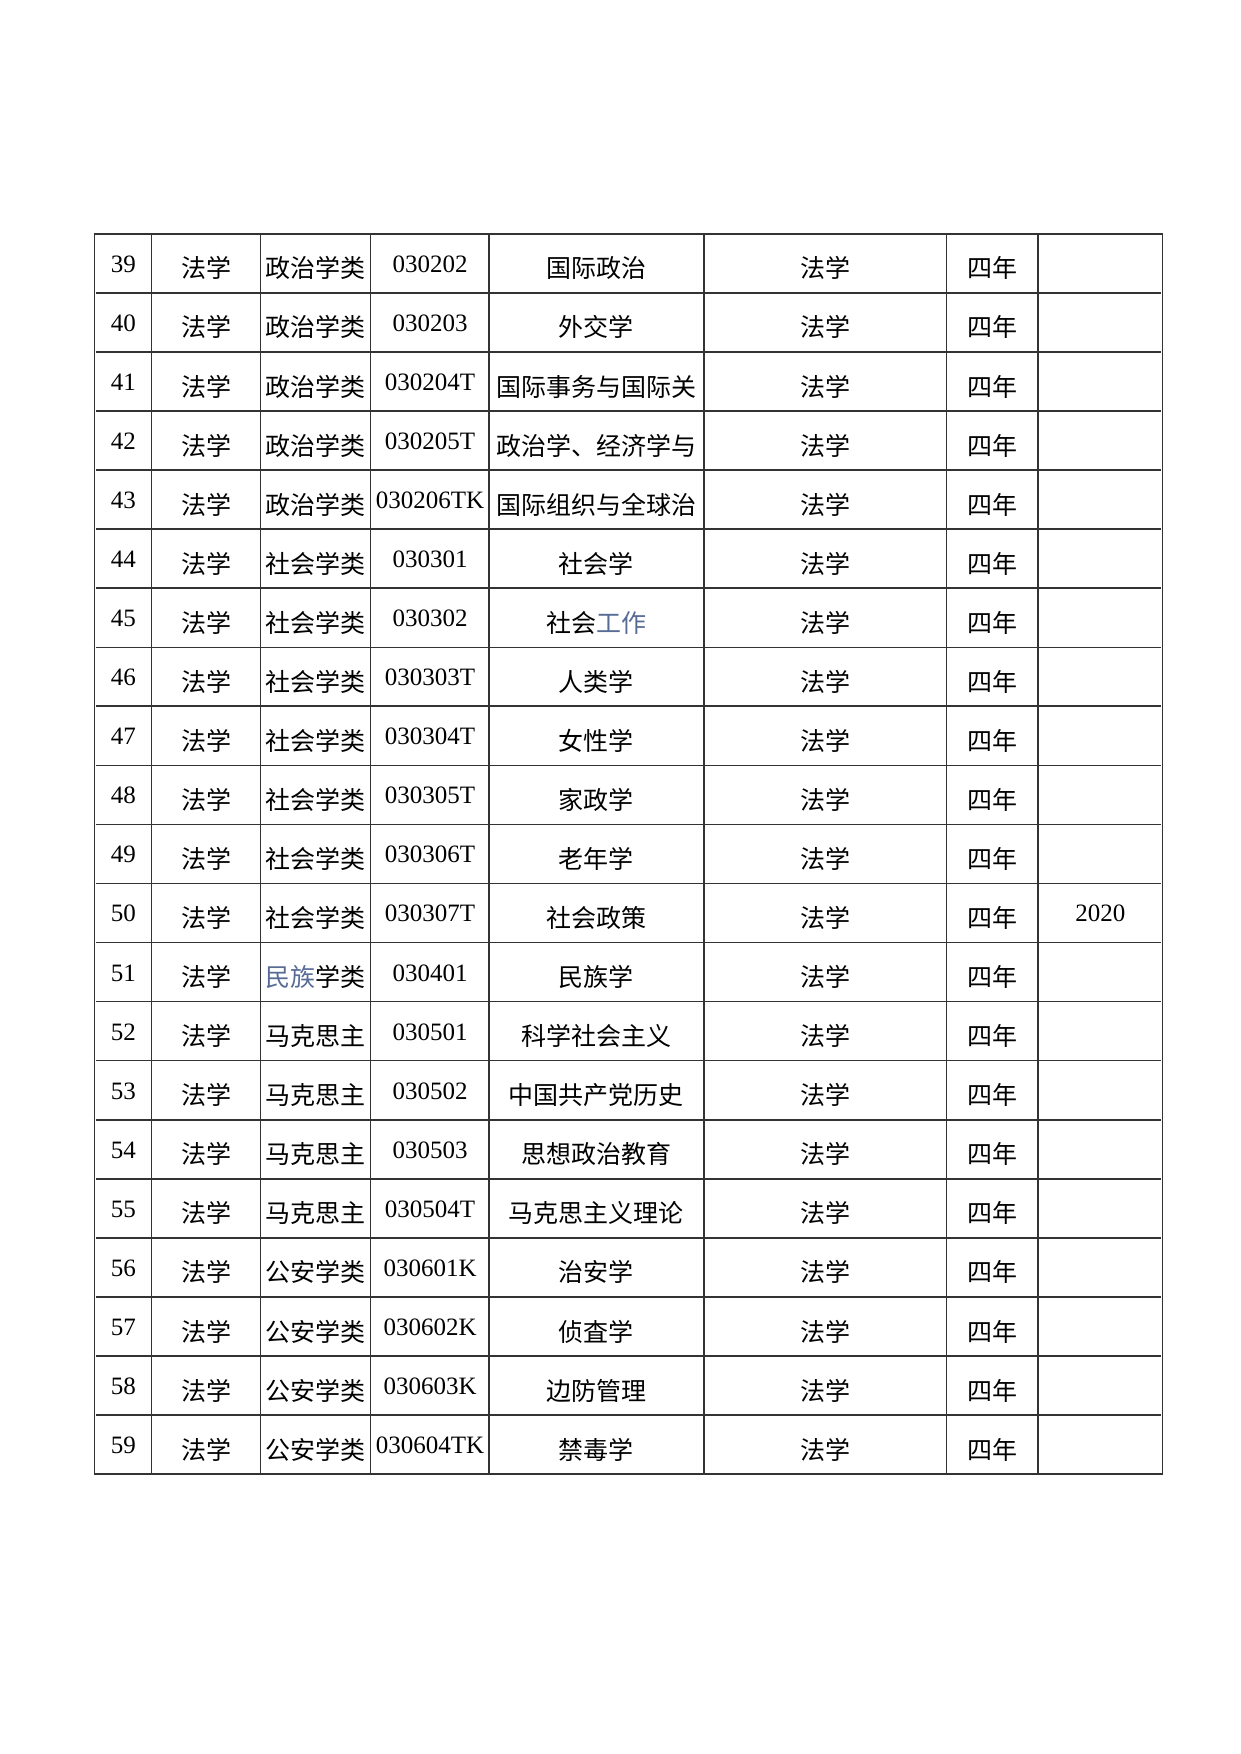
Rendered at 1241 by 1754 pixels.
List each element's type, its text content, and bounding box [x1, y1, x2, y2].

table_cell 四年 [947, 1416, 1037, 1473]
table_cell 42 [95, 411, 151, 469]
table_cell 四年 [947, 1180, 1037, 1237]
table_cell 国际政治 [490, 235, 703, 292]
table_cell 边防管理 [490, 1357, 703, 1414]
table_cell [1039, 646, 1162, 705]
table_cell 47 [95, 706, 151, 764]
table_cell 社会学类 [261, 589, 370, 646]
table_cell 法学 [152, 884, 260, 942]
table_cell [1039, 705, 1162, 764]
table_cell 法学 [705, 471, 946, 528]
table_cell [1039, 587, 1162, 646]
table_cell 法学 [705, 530, 946, 587]
table_cell 030307T [371, 884, 488, 942]
table_cell 59 [95, 1415, 151, 1473]
table_cell [1039, 351, 1162, 410]
table_cell 58 [95, 1356, 151, 1414]
table_cell 四年 [947, 294, 1037, 351]
table_cell 030306T [371, 825, 488, 883]
table_cell 女性学 [490, 707, 703, 764]
table_cell 四年 [947, 943, 1037, 1001]
table_cell [1039, 1414, 1162, 1473]
table_cell 030205T [371, 412, 488, 469]
table_cell 法学 [152, 294, 260, 351]
table_cell 法学 [152, 1416, 260, 1473]
table_cell 40 [95, 293, 151, 351]
table_cell 外交学 [490, 294, 703, 351]
table_cell 法学 [705, 589, 946, 646]
table_cell 法学 [152, 648, 260, 705]
table_cell 四年 [947, 1061, 1037, 1119]
table_cell [1039, 410, 1162, 469]
table_cell 社会政策 [490, 884, 703, 942]
table_cell [1039, 1296, 1162, 1355]
table_cell 四年 [947, 884, 1037, 942]
table_cell [1039, 528, 1162, 587]
table_cell 030305T [371, 766, 488, 823]
table_cell 政治学类 [261, 471, 370, 528]
table_cell 四年 [947, 1239, 1037, 1296]
table_cell 民族学类 [261, 943, 370, 1001]
table_cell 56 [95, 1238, 151, 1296]
table_cell 中国共产党历史 [490, 1061, 703, 1119]
table_cell 48 [95, 766, 151, 823]
table_cell 法学 [705, 766, 946, 823]
table_cell 家政学 [490, 766, 703, 823]
table_cell [1039, 469, 1162, 528]
table_cell 法学 [152, 1061, 260, 1119]
table_cell 法学 [705, 1180, 946, 1237]
table_cell 社会学类 [261, 825, 370, 883]
table_cell 44 [95, 529, 151, 587]
table_cell 四年 [947, 648, 1037, 705]
table_cell 四年 [947, 766, 1037, 823]
table_cell 55 [95, 1179, 151, 1237]
table_cell 四年 [947, 471, 1037, 528]
table_cell 政治学类 [261, 353, 370, 410]
table_cell 法学 [705, 825, 946, 883]
table_cell 43 [95, 470, 151, 528]
table_cell 政治学类 [261, 294, 370, 351]
table_cell [1039, 765, 1162, 823]
table_cell 人类学 [490, 648, 703, 705]
table_cell 马克思主义理论类 [261, 1061, 370, 1119]
table_cell 四年 [947, 530, 1037, 587]
table_cell 四年 [947, 1298, 1037, 1355]
table_cell 45 [95, 588, 151, 646]
table_cell 法学 [152, 1180, 260, 1237]
table_cell 法学 [705, 294, 946, 351]
table_cell 法学 [152, 471, 260, 528]
table_cell 社会工作 [490, 589, 703, 646]
table_cell 政治学类 [261, 235, 370, 292]
table_cell 治安学 [490, 1239, 703, 1296]
table_cell 法学 [705, 353, 946, 410]
table_cell 030502 [371, 1061, 488, 1119]
table_cell 社会学类 [261, 707, 370, 764]
table_cell 法学 [152, 707, 260, 764]
table_cell 030301 [371, 530, 488, 587]
table_cell 法学 [152, 1002, 260, 1060]
table_cell 030204T [371, 353, 488, 410]
table_cell 法学 [705, 648, 946, 705]
table_cell [1039, 292, 1162, 351]
table_cell 法学 [152, 353, 260, 410]
table_cell 社会学类 [261, 530, 370, 587]
table_cell 法学 [152, 1298, 260, 1355]
table_cell 四年 [947, 1002, 1037, 1060]
table_cell [1039, 1060, 1162, 1119]
table_cell 法学 [705, 1061, 946, 1119]
table_cell 030601K [371, 1239, 488, 1296]
table_cell [1039, 1178, 1162, 1237]
table_cell 030302 [371, 589, 488, 646]
table_cell 公安学类 [261, 1239, 370, 1296]
table_cell [1039, 1119, 1162, 1178]
table_cell 030202 [371, 235, 488, 292]
table_cell 法学 [152, 235, 260, 292]
table_cell 法学 [705, 707, 946, 764]
table_cell 法学 [152, 825, 260, 883]
table_cell 法学 [705, 943, 946, 1001]
table_cell 法学 [705, 235, 946, 292]
table_cell 法学 [705, 1002, 946, 1060]
table_cell 四年 [947, 707, 1037, 764]
table_cell 公安学类 [261, 1298, 370, 1355]
table_cell 法学 [705, 1298, 946, 1355]
table_cell 社会学类 [261, 648, 370, 705]
table_cell 四年 [947, 235, 1037, 292]
table_cell 法学 [152, 1357, 260, 1414]
table_cell 52 [95, 1002, 151, 1060]
table_cell 马克思主义理论类 [261, 1180, 370, 1237]
table_cell 四年 [947, 353, 1037, 410]
table_cell 2020 [1039, 883, 1162, 942]
table_cell 49 [95, 825, 151, 883]
table_cell 法学 [152, 1239, 260, 1296]
table_cell 法学 [705, 1416, 946, 1473]
table_cell 政治学类 [261, 412, 370, 469]
table_cell 社会学类 [261, 884, 370, 942]
table_cell 社会学类 [261, 766, 370, 823]
table_cell 公安学类 [261, 1357, 370, 1414]
table_cell 科学社会主义 [490, 1002, 703, 1060]
table_cell 思想政治教育 [490, 1121, 703, 1178]
table_cell 法学 [152, 412, 260, 469]
table_cell 法学 [152, 943, 260, 1001]
table_cell 41 [95, 352, 151, 410]
table_cell 030203 [371, 294, 488, 351]
table_cell 社会学 [490, 530, 703, 587]
table_cell 政治学、经济学与哲学 [490, 412, 703, 469]
table_cell 侦査学 [490, 1298, 703, 1355]
table_cell 四年 [947, 412, 1037, 469]
table_cell 马克思主义理论类 [261, 1121, 370, 1178]
table_cell 法学 [152, 766, 260, 823]
table_cell 公安学类 [261, 1416, 370, 1473]
table_cell 四年 [947, 1357, 1037, 1414]
table_cell 法学 [705, 1357, 946, 1414]
table_cell 46 [95, 648, 151, 705]
table_cell [1039, 1237, 1162, 1296]
table_cell [1039, 942, 1162, 1001]
table_cell 法学 [705, 884, 946, 942]
table_cell [1039, 235, 1162, 292]
table_cell 53 [95, 1061, 151, 1119]
table_cell 老年学 [490, 825, 703, 883]
table_cell 国际组织与全球治理 [490, 471, 703, 528]
table_cell [1039, 824, 1162, 883]
table_cell 39 [95, 235, 151, 292]
table_cell 马克思主义理论类 [261, 1002, 370, 1060]
table_cell 030604TK [371, 1416, 488, 1473]
table_cell 四年 [947, 825, 1037, 883]
table_cell [1039, 1355, 1162, 1414]
table_cell 法学 [705, 412, 946, 469]
table_cell 法学 [152, 1121, 260, 1178]
table_cell 法学 [152, 589, 260, 646]
table_cell 54 [95, 1120, 151, 1178]
table_cell 030504T [371, 1180, 488, 1237]
table_cell 030503 [371, 1121, 488, 1178]
table_cell 030303T [371, 648, 488, 705]
table_cell 禁毒学 [490, 1416, 703, 1473]
table_cell 国际事务与国际关系 [490, 353, 703, 410]
table_cell 030206TK [371, 471, 488, 528]
table_cell 四年 [947, 1121, 1037, 1178]
table_cell 法学 [152, 530, 260, 587]
table_cell 51 [95, 943, 151, 1001]
table_cell 030602K [371, 1298, 488, 1355]
table_cell 030401 [371, 943, 488, 1001]
table_cell 030304T [371, 707, 488, 764]
table_cell 民族学 [490, 943, 703, 1001]
table_cell [1039, 1001, 1162, 1060]
table_cell 57 [95, 1297, 151, 1355]
table_cell 法学 [705, 1121, 946, 1178]
table_cell 法学 [705, 1239, 946, 1296]
table_cell 030501 [371, 1002, 488, 1060]
table_cell 50 [95, 884, 151, 942]
table_cell 030603K [371, 1357, 488, 1414]
table_cell 四年 [947, 589, 1037, 646]
table_cell 马克思主义理论 [490, 1180, 703, 1237]
